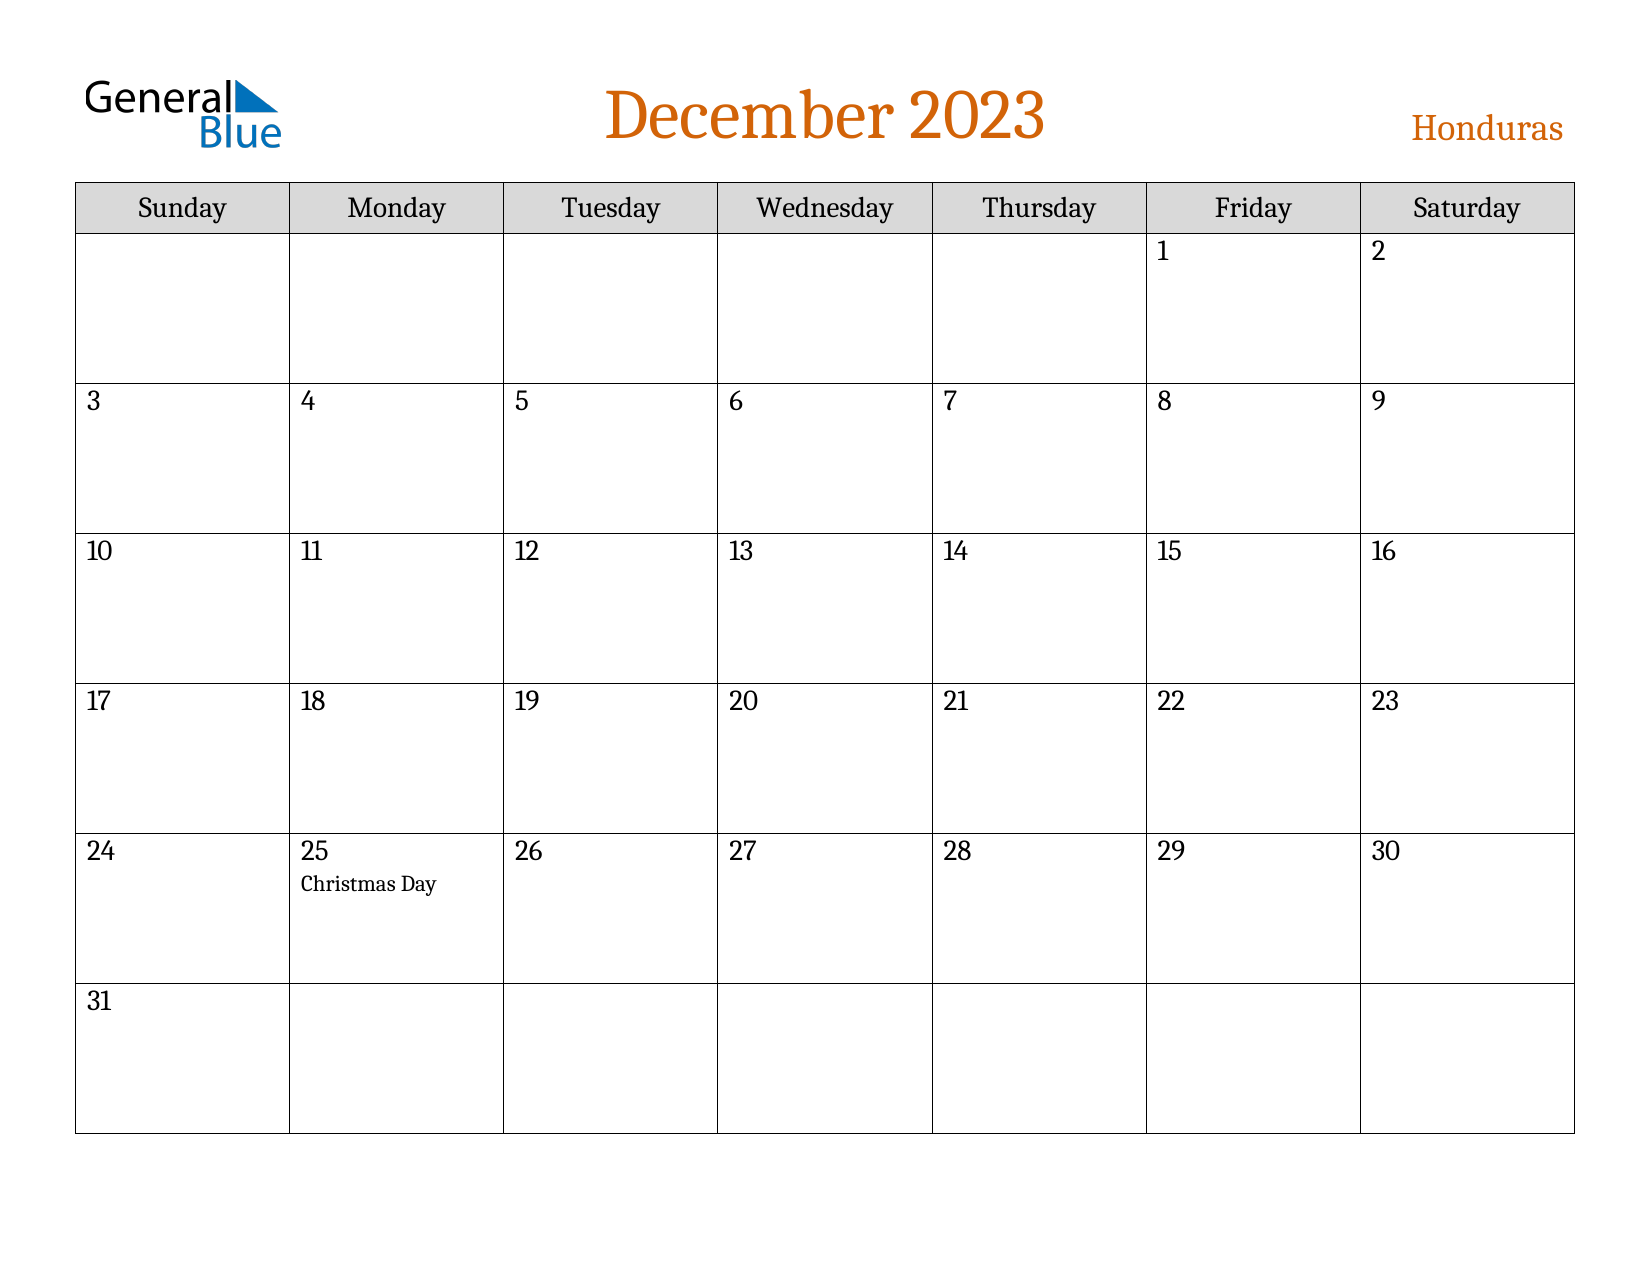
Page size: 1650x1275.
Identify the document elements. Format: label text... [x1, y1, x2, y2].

table_cell 21 [933, 684, 1146, 720]
table_cell [718, 270, 932, 383]
table_cell [76, 270, 289, 383]
table_cell Wednesday [718, 183, 932, 233]
table_cell [933, 984, 1146, 1020]
table_cell 25 [290, 834, 503, 870]
table_cell [718, 720, 932, 833]
table_cell [290, 234, 503, 270]
table_cell [504, 870, 717, 983]
table_cell [76, 1020, 289, 1133]
table_cell [1361, 1020, 1574, 1133]
table_cell Friday [1147, 183, 1360, 233]
table_cell [1361, 984, 1574, 1020]
picture [86, 80, 281, 148]
table_cell [933, 420, 1146, 533]
table_cell [504, 984, 717, 1020]
table_cell 29 [1147, 834, 1360, 870]
table_cell 20 [718, 684, 932, 720]
table_cell 2 [1361, 234, 1574, 270]
table_cell [290, 1020, 503, 1133]
table_cell [504, 720, 717, 833]
table_cell [290, 420, 503, 533]
table_cell [718, 234, 932, 270]
table_cell [1361, 720, 1574, 833]
table_header December 2023 [504, 75, 1146, 182]
table_cell [1361, 420, 1574, 533]
table_cell [76, 870, 289, 983]
table_cell 26 [504, 834, 717, 870]
table_cell [933, 720, 1146, 833]
table_header Honduras [1146, 75, 1574, 182]
table_cell [76, 570, 289, 683]
table_cell Saturday [1361, 183, 1574, 233]
table_cell 18 [290, 684, 503, 720]
table_cell 16 [1361, 534, 1574, 570]
table_cell Tuesday [504, 183, 717, 233]
table_cell 7 [933, 384, 1146, 420]
table_cell [504, 1020, 717, 1133]
table_cell 8 [1147, 384, 1360, 420]
table_cell 17 [76, 684, 289, 720]
table_cell [1147, 270, 1360, 383]
table_cell [718, 870, 932, 983]
table_cell 22 [1147, 684, 1360, 720]
table_cell 14 [933, 534, 1146, 570]
table_cell [1361, 570, 1574, 683]
table_cell 15 [1147, 534, 1360, 570]
table_cell [1147, 720, 1360, 833]
table_cell [933, 234, 1146, 270]
table_cell 23 [1361, 684, 1574, 720]
table_cell [933, 270, 1146, 383]
table_cell 28 [933, 834, 1146, 870]
table_cell [933, 1020, 1146, 1133]
table_cell 6 [718, 384, 932, 420]
table_cell [1147, 1020, 1360, 1133]
table_cell [290, 570, 503, 683]
table_cell 19 [504, 684, 717, 720]
table_cell [504, 420, 717, 533]
table_cell [718, 420, 932, 533]
table_cell [718, 570, 932, 683]
table_cell [504, 270, 717, 383]
table_cell [290, 984, 503, 1020]
table_cell 1 [1147, 234, 1360, 270]
table_cell [504, 570, 717, 683]
table_cell 27 [718, 834, 932, 870]
table_cell 31 [76, 984, 289, 1020]
table_cell 13 [718, 534, 932, 570]
table_cell Christmas Day [290, 870, 503, 983]
table_cell 10 [76, 534, 289, 570]
table_cell [1147, 570, 1360, 683]
table_cell [933, 870, 1146, 983]
table_cell [290, 720, 503, 833]
table_cell [1147, 420, 1360, 533]
table_cell [1361, 870, 1574, 983]
table_cell [718, 1020, 932, 1133]
table_cell 11 [290, 534, 503, 570]
table_cell [1361, 270, 1574, 383]
table_cell [933, 570, 1146, 683]
table_header [76, 75, 503, 182]
table_cell 12 [504, 534, 717, 570]
table_cell 24 [76, 834, 289, 870]
table_cell 9 [1361, 384, 1574, 420]
table_cell [1147, 870, 1360, 983]
table_cell 30 [1361, 834, 1574, 870]
table_cell [76, 420, 289, 533]
table_cell Thursday [933, 183, 1146, 233]
table_cell 5 [504, 384, 717, 420]
table_cell 3 [76, 384, 289, 420]
table_cell [76, 720, 289, 833]
table_cell [504, 234, 717, 270]
table_cell Sunday [76, 183, 289, 233]
table_cell [76, 234, 289, 270]
table_cell [718, 984, 932, 1020]
table_cell [290, 270, 503, 383]
table_cell 4 [290, 384, 503, 420]
table_cell [1147, 984, 1360, 1020]
table_cell Monday [290, 183, 503, 233]
